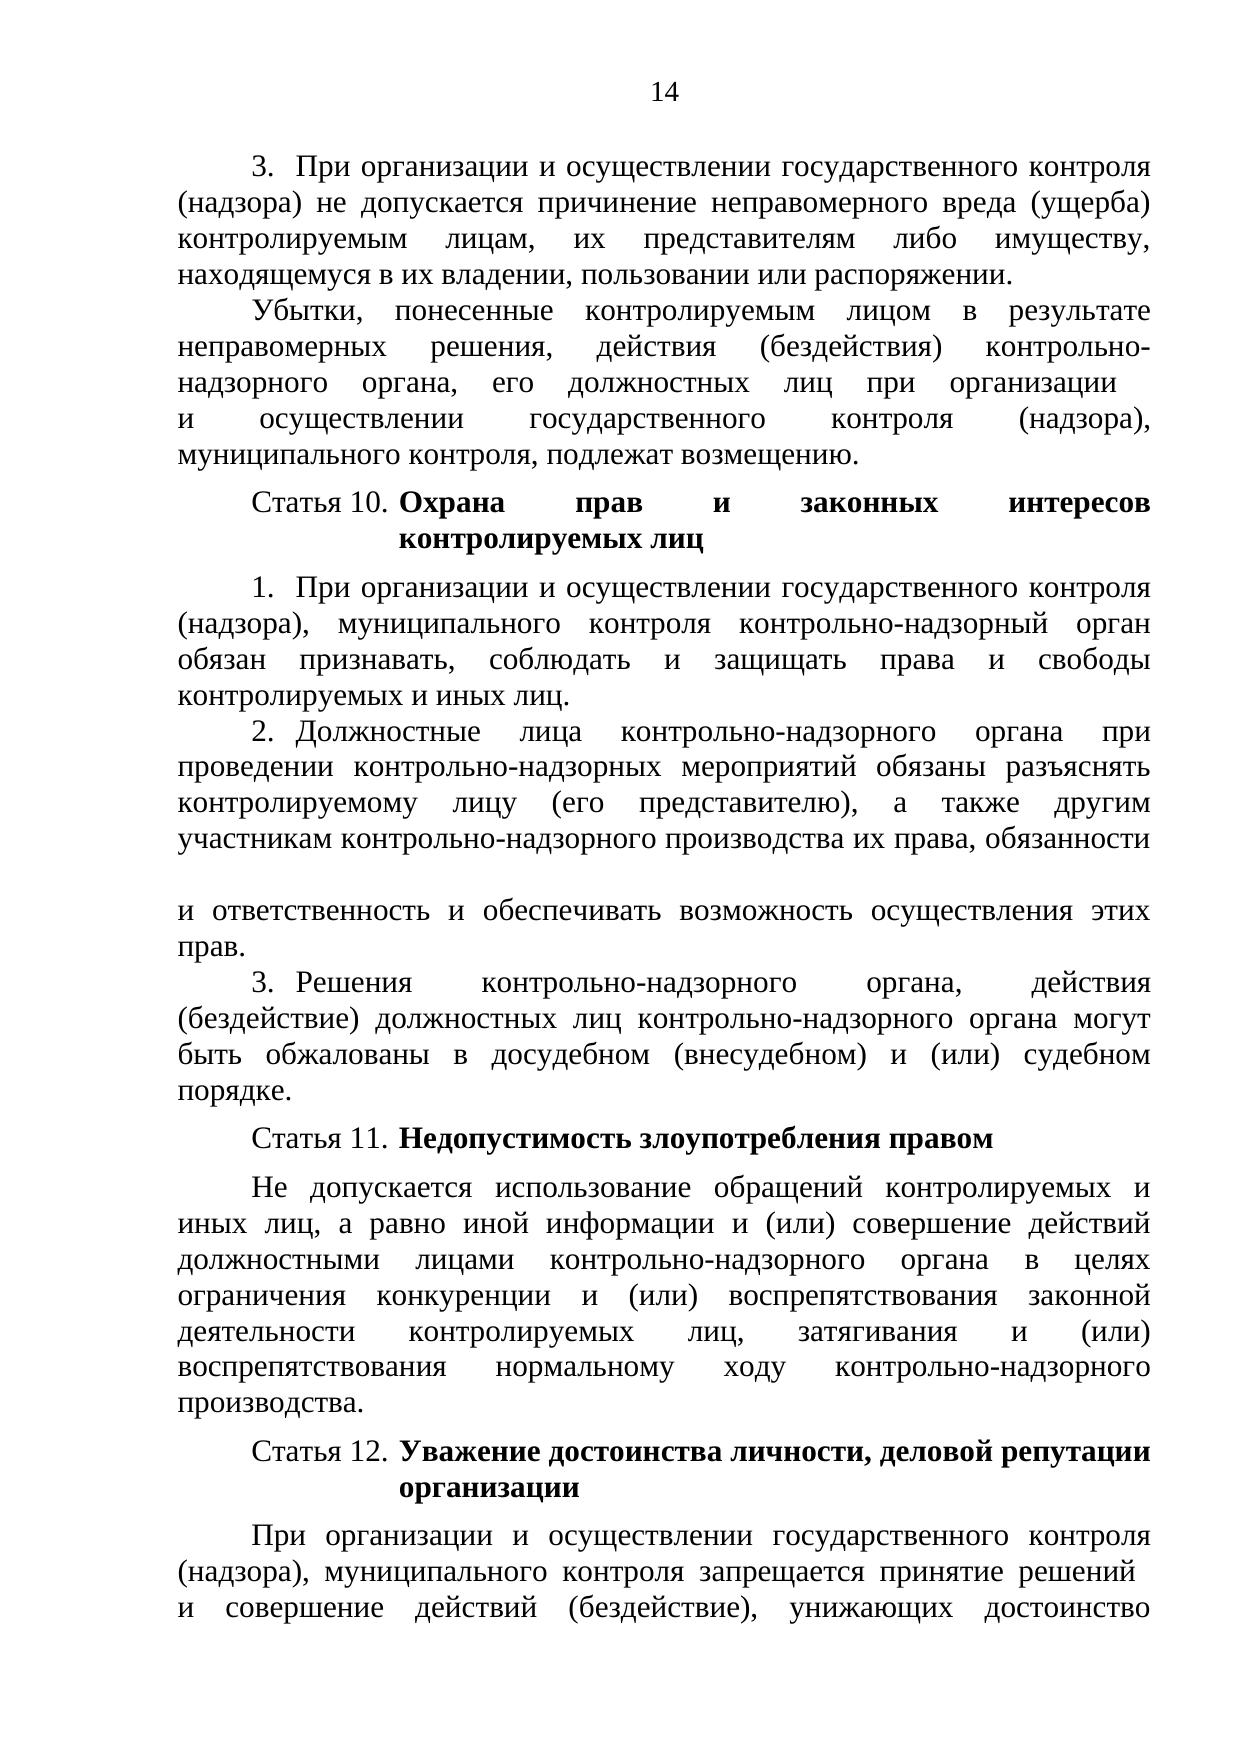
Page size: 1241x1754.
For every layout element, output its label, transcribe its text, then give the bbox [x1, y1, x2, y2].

text 3. Решения контрольно-надзорного органа, действия (бездействие) должностных лиц контрольно-надзорного органа могут быть обжалованы в досудебном (внесудебном) и (или) судебном порядке. [177, 963, 1152, 1107]
text 3. При организации и осуществлении государственного контроля (надзора) не допускается причинение неправомерного вреда (ущерба) контролируемым лицам, их представителям либо имуществу, находящемуся в их владении, пользовании или распоряжении. [177, 148, 1152, 291]
text Не допускается использование обращений контролируемых и иных лиц, а равно иной информации и (или) совершение действий должностными лицами контрольно-надзорного органа в целях ограничения конкуренции и (или) воспрепятствования законной деятельности контролируемых лиц, затягивания и (или) воспрепятствования нормальному ходу контрольно-надзорного производства. [177, 1168, 1152, 1419]
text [177, 1516, 1152, 1624]
text Статья 12. Уважение достоинства личности, деловой репутации организации [251, 1432, 1152, 1504]
text Убытки, понесенные контролируемым лицом в результате неправомерных решения, действия (бездействия) контрольно-надзорного органа, его должностных лиц при организации и осуществлении государственного контроля (надзора), муниципального контроля, подлежат возмещению. [177, 291, 1152, 471]
text Статья 11. Недопустимость злоупотребления правом [251, 1119, 1152, 1156]
text Статья 10. Охрана прав и законных интересов контролируемых лиц [251, 484, 1152, 556]
text 2. Должностные лица контрольно-надзорного органа при проведении контрольно-надзорных мероприятий обязаны разъяснять контролируемому лицу (его представителю), а также другим участникам контрольно-надзорного производства их права, обязанности и ответственность и обеспечивать возможность осуществления этих прав. [177, 712, 1152, 963]
text 1. При организации и осуществлении государственного контроля (надзора), муниципального контроля контрольно-надзорный орган обязан признавать, соблюдать и защищать права и свободы контролируемых и иных лиц. [177, 568, 1152, 712]
